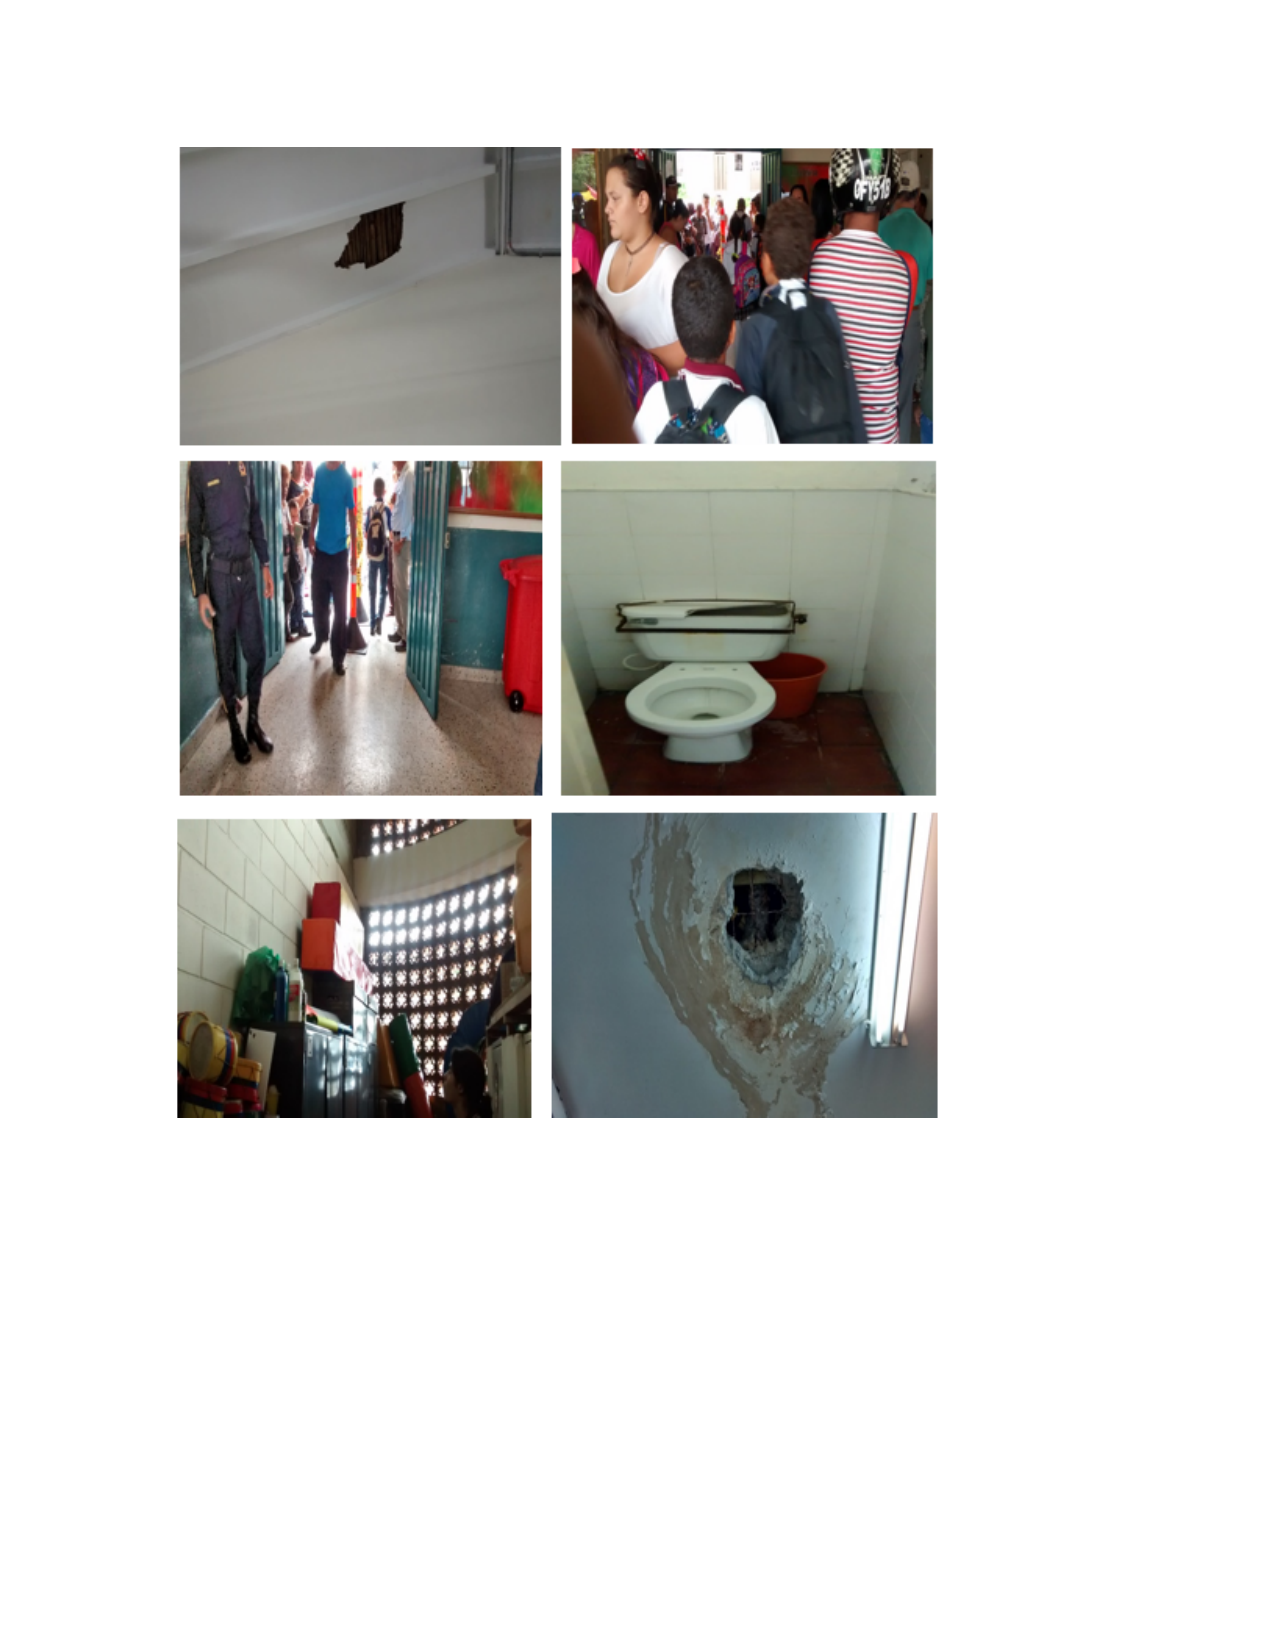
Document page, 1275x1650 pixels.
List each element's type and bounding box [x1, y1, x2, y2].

picture [177, 147, 941, 1118]
